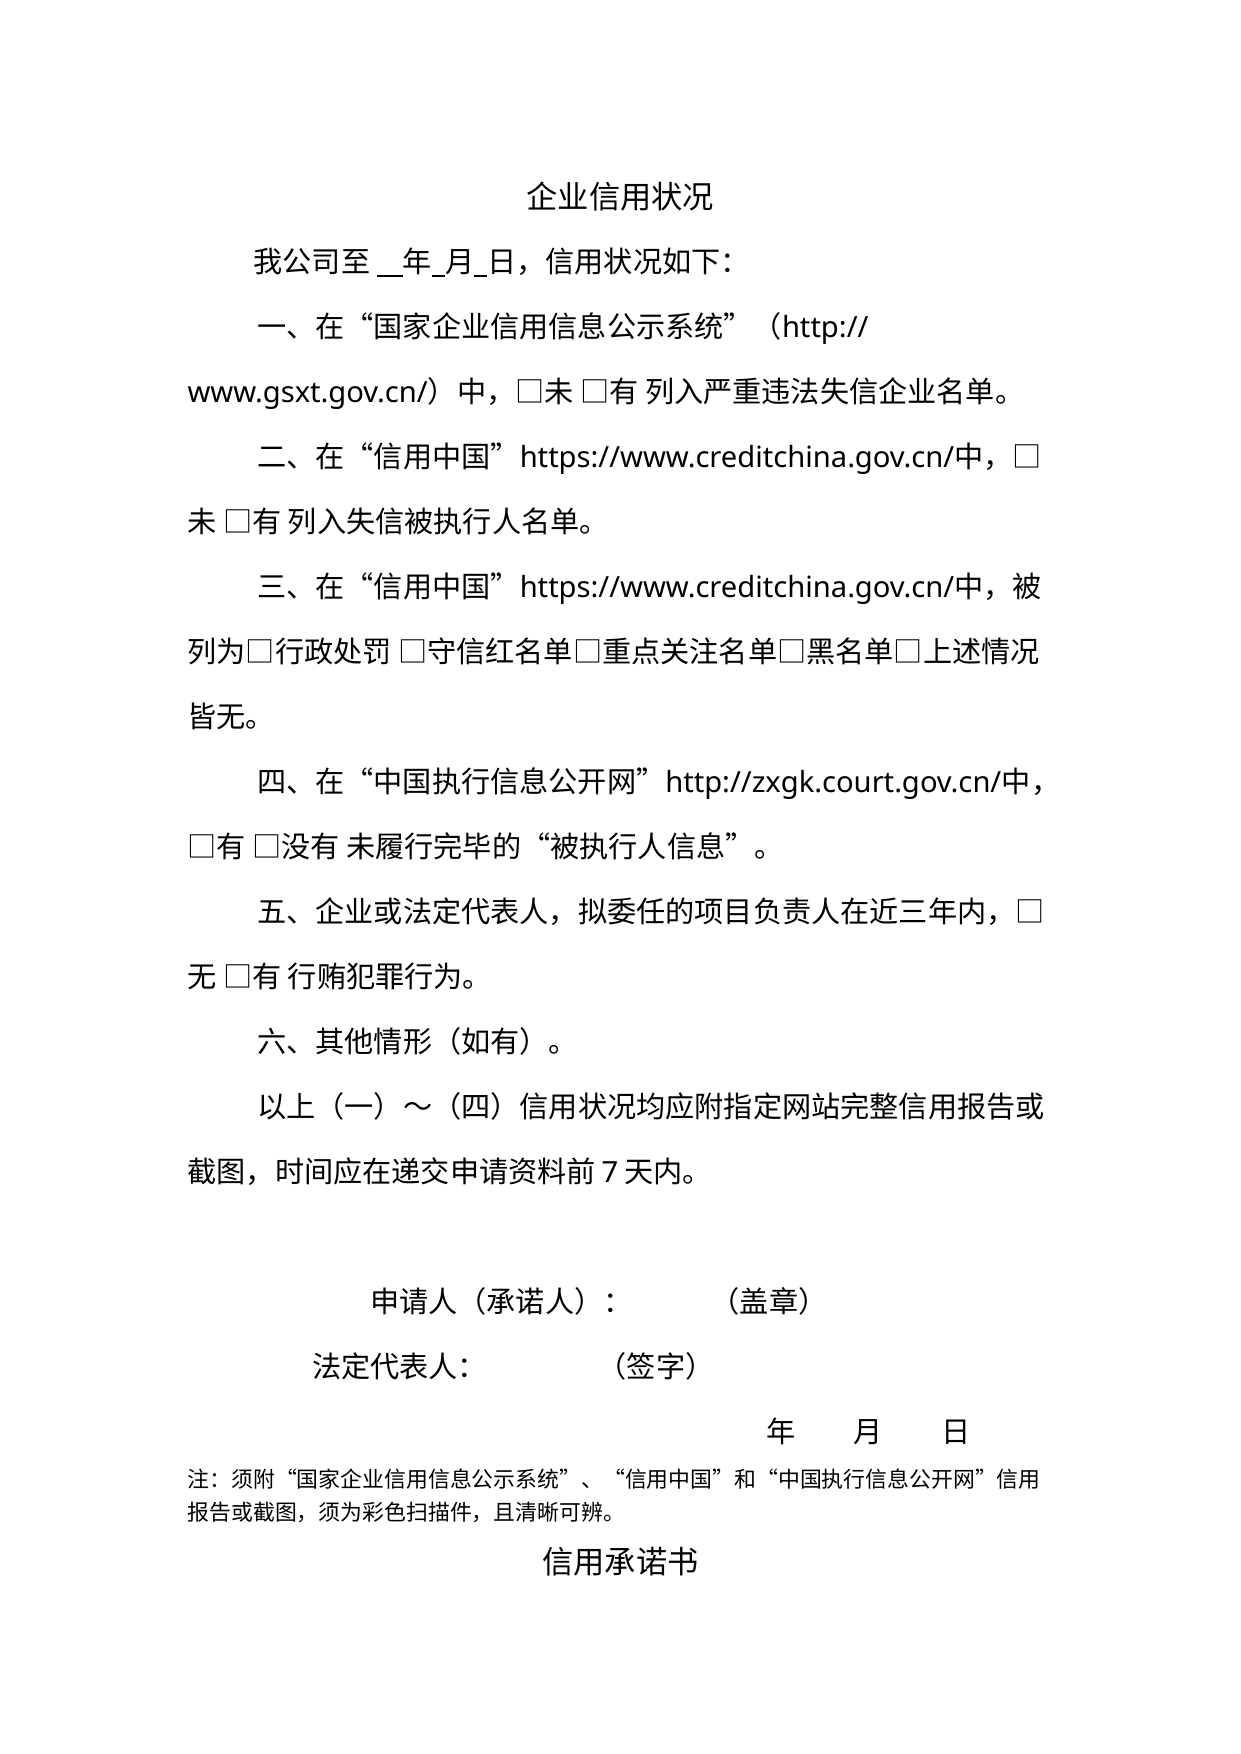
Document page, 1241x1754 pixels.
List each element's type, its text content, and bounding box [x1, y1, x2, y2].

text 四、在“中国执行信息公开网”http://zxgk.court.gov.cn/中，□有 □没有 未履行完毕的“被执行人信息”。 [187, 747, 1053, 877]
text 我公司至 年 月 日，信用状况如下： [187, 227, 1053, 292]
text 一、在“国家企业信用信息公示系统”（http://www.gsxt.gov.cn/）中，□未 □有 列入严重违法失信企业名单。 [187, 292, 1053, 422]
text 法定代表人： （签字） [187, 1332, 1053, 1397]
text 年 月 日 [187, 1397, 1053, 1462]
text 五、企业或法定代表人，拟委任的项目负责人在近三年内，□无 □有 行贿犯罪行为。 [187, 877, 1053, 1007]
text 以上（一）～（四）信用状况均应附指定网站完整信用报告或截图，时间应在递交申请资料前7天内。 [187, 1072, 1053, 1202]
text 信用承诺书 [187, 1527, 1053, 1592]
text 三、在“信用中国”https://www.creditchina.gov.cn/中，被列为□行政处罚 □守信红名单□重点关注名单□黑名单□上述情况皆无。 [187, 552, 1053, 747]
text 申请人（承诺人）： （盖章） [187, 1267, 1053, 1332]
text 二、在“信用中国”https://www.creditchina.gov.cn/中，□未 □有 列入失信被执行人名单。 [187, 422, 1053, 552]
text 注：须附“国家企业信用信息公示系统”、“信用中国”和“中国执行信息公开网”信用报告或截图，须为彩色扫描件，且清晰可辨。 [187, 1462, 1053, 1527]
text 六、其他情形（如有）。 [187, 1007, 1053, 1072]
text 企业信用状况 [187, 162, 1053, 227]
